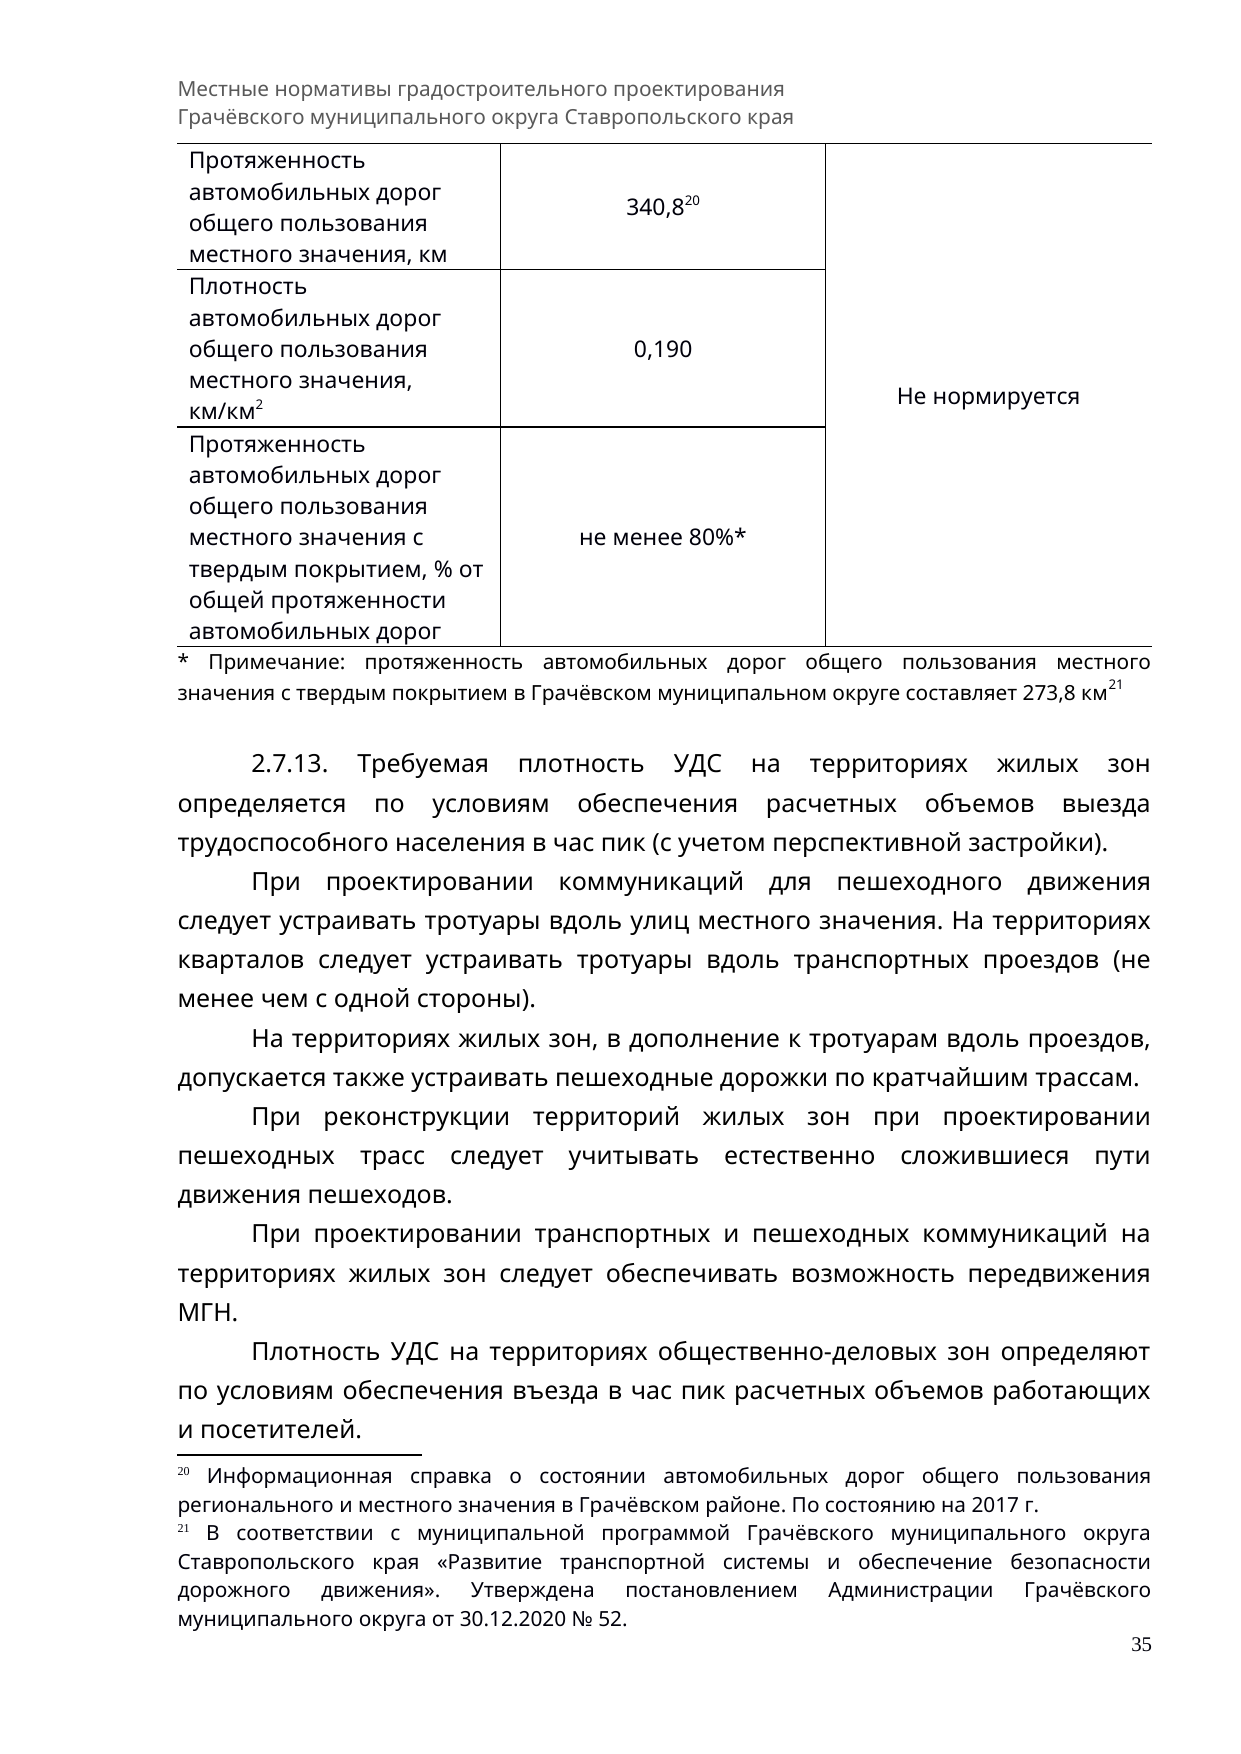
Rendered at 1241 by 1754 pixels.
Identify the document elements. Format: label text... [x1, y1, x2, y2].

text * Примечание: протяженность автомобильных дорог общего пользования местного значения с твердым покрытием в Грачёвском муниципальном округе составляет 273,8 км [177, 647, 1152, 707]
text При реконструкции территорий жилых зон при проектировании пешеходных трасс следует учитывать естественно сложившиеся пути движения пешеходов. [177, 1099, 1152, 1211]
text На территориях жилых зон, в дополнение к тротуарам вдоль проездов, допускается также устраивать пешеходные дорожки по кратчайшим трассам. [177, 1020, 1152, 1093]
text При проектировании транспортных и пешеходных коммуникаций на территориях жилых зон следует обеспечивать возможность передвижения МГН. [177, 1216, 1152, 1328]
text 2.7.13. Требуемая плотность УДС на территориях жилых зон определяется по условиям обеспечения расчетных объемов выезда трудоспособного населения в час пик (с учетом перспективной застройки). [177, 746, 1152, 858]
table_cell не менее 80%* [501, 428, 825, 646]
table_cell Протяженность автомобильных дорог общего пользования местного значения, км [177, 144, 500, 269]
table_cell Протяженность автомобильных дорог общего пользования местного значения с твердым покрытием, % от общей протяженности автомобильных дорог [177, 428, 500, 646]
table_cell Плотность автомобильных дорог общего пользования местного значения, км/км2 [177, 270, 500, 426]
table_cell Не нормируется [826, 144, 1152, 646]
table_cell 0,190 [501, 270, 825, 426]
text При проектировании коммуникаций для пешеходного движения следует устраивать тротуары вдоль улиц местного значения. На территориях кварталов следует устраивать тротуары вдоль транспортных проездов (не менее чем с одной стороны). [177, 864, 1152, 1015]
table_cell 340,8 [501, 144, 825, 269]
text Плотность УДС на территориях общественно-деловых зон определяют по условиям обеспечения въезда в час пик расчетных объемов работающих и посетителей. [177, 1334, 1152, 1446]
